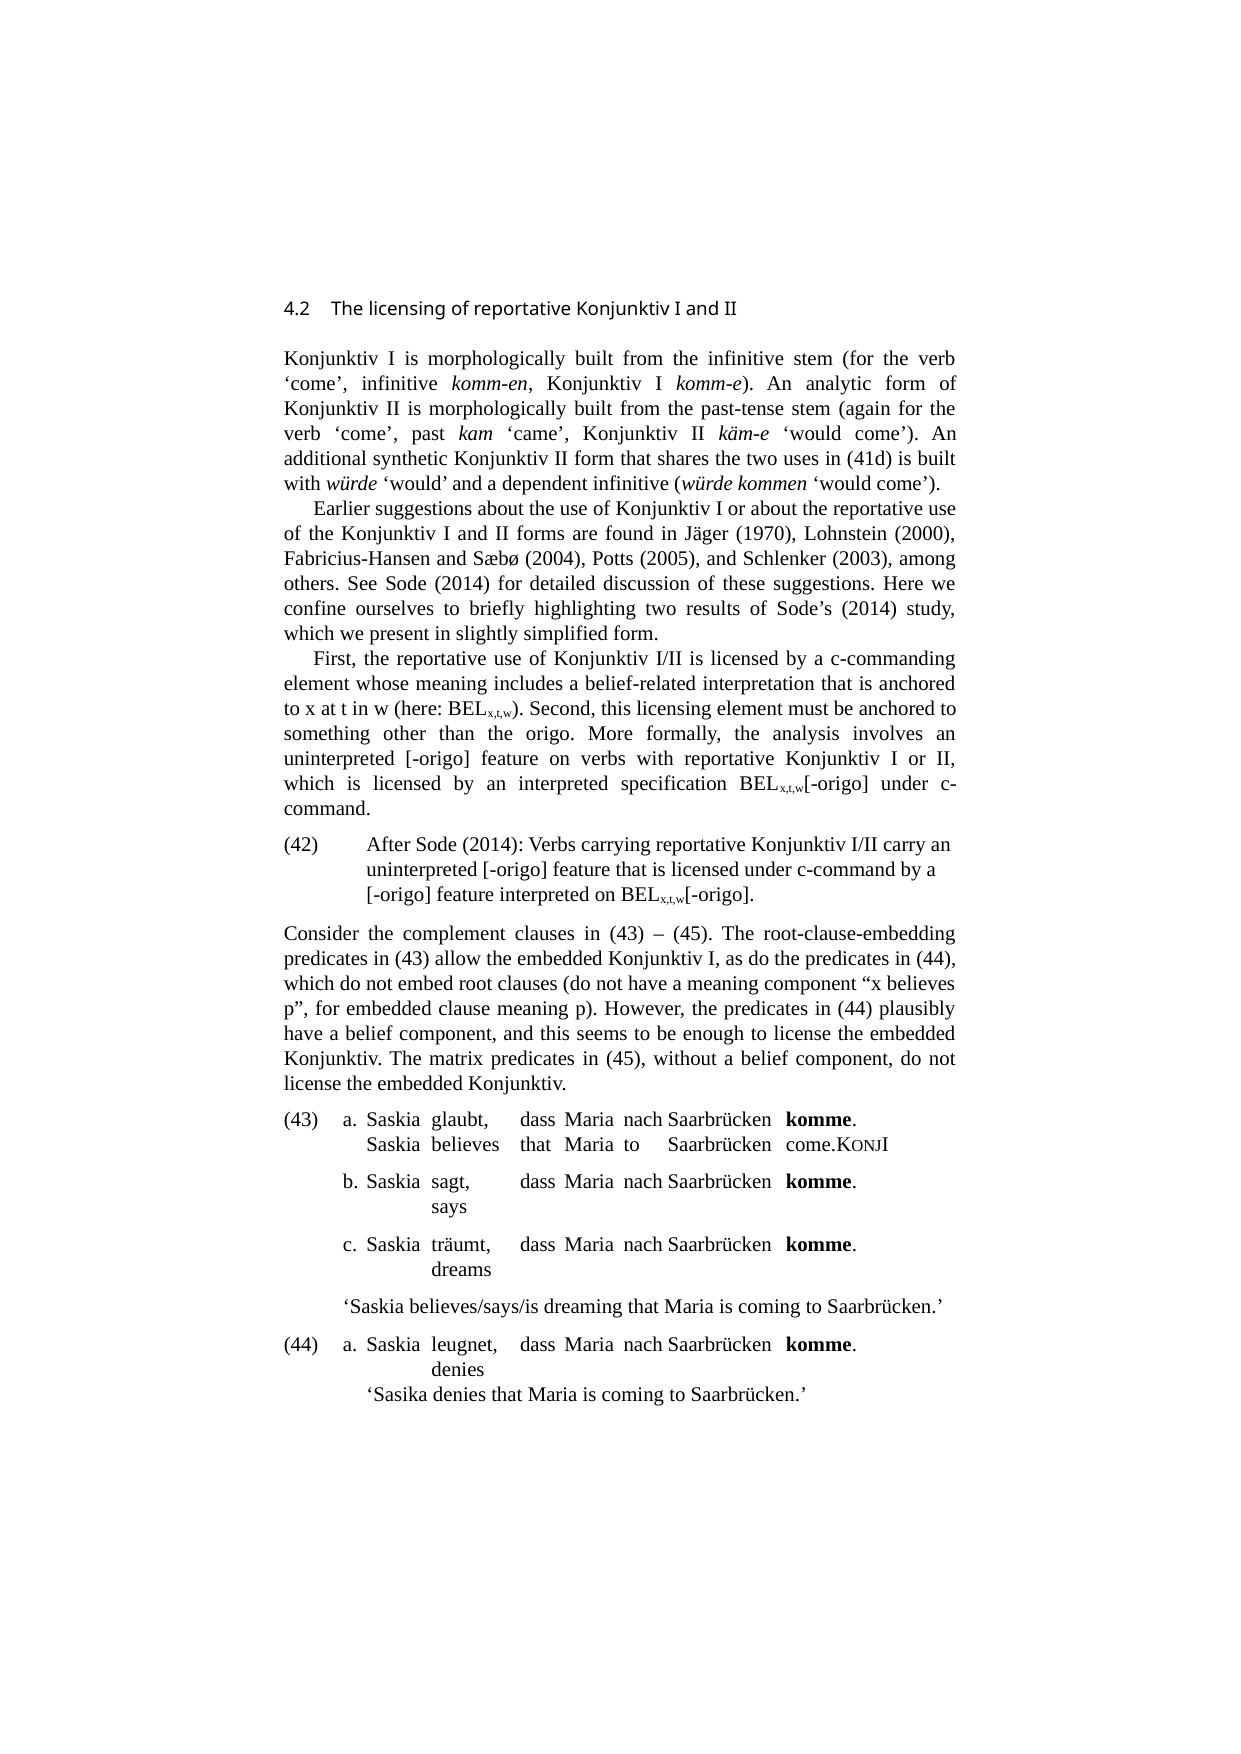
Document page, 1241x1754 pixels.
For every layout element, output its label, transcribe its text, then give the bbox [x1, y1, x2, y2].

text (43) a. Saskia glaubt, dass Maria nach Saarbrücken komme. [283, 1106, 957, 1131]
text dreams [283, 1256, 957, 1281]
text ‘Sasika denies that Maria is coming to Saarbrücken.’ [283, 1381, 957, 1406]
text First, the reportative use of Konjunktiv I/II is licensed by a c-commanding element whose meaning includes a belief-related interpretation that is anchored to x at t in w (here: BELx,t,w). Second, this licensing element must be anchored to something other than the origo. More formally, the analysis involves an uninterpreted [-origo] feature on verbs with reportative Konjunktiv I or II, which is licensed by an interpreted specification BELx,t,w[-origo] under c-command. [283, 646, 957, 821]
text 4.2 The licensing of reportative Konjunktiv I and II [283, 295, 957, 321]
text Consider the complement clauses in (43) – (45). The root-clause-embedding predicates in (43) allow the embedded Konjunktiv I, as do the predicates in (44), which do not embed root clauses (do not have a meaning component “x believes p”, for embedded clause meaning p). However, the predicates in (44) plausibly have a belief component, and this seems to be enough to license the embedded Konjunktiv. The matrix predicates in (45), without a belief component, do not license the embedded Konjunktiv. [283, 921, 957, 1096]
text Earlier suggestions about the use of Konjunktiv I or about the reportative use of the Konjunktiv I and II forms are found in Jäger (1970), Lohnstein (2000), Fabricius-Hansen and Sæbø (2004), Potts (2005), and Schlenker (2003), among others. See Sode (2014) for detailed discussion of these suggestions. Here we confine ourselves to briefly highlighting two results of Sode’s (2014) study, which we present in slightly simplified form. [283, 496, 957, 646]
text Saskia believes that Maria to Saarbrücken come.KonjI [283, 1131, 957, 1156]
text (42) After Sode (2014): Verbs carrying reportative Konjunktiv I/II carry an uninterpreted [-origo] feature that is licensed under c-command by a [-origo] feature interpreted on BELx,t,w[-origo]. [283, 831, 957, 906]
text says [283, 1194, 957, 1219]
text ‘Saskia believes/says/is dreaming that Maria is coming to Saarbrücken.’ [283, 1294, 957, 1319]
text Konjunktiv I is morphologically built from the infinitive stem (for the verb ‘come’, infinitive komm-en, Konjunktiv I komm-e). An analytic form of Konjunktiv II is morphologically built from the past-tense stem (again for the verb ‘come’, past kam ‘came’, Konjunktiv II käm-e ‘would come’). An additional synthetic Konjunktiv II form that shares the two uses in (41d) is built with würde ‘would’ and a dependent infinitive (würde kommen ‘would come’). [283, 346, 957, 496]
text b. Saskia sagt, dass Maria nach Saarbrücken komme. [283, 1169, 957, 1194]
text (44) a. Saskia leugnet, dass Maria nach Saarbrücken komme. [283, 1331, 957, 1356]
text c. Saskia träumt, dass Maria nach Saarbrücken komme. [283, 1231, 957, 1256]
text denies [283, 1356, 957, 1381]
